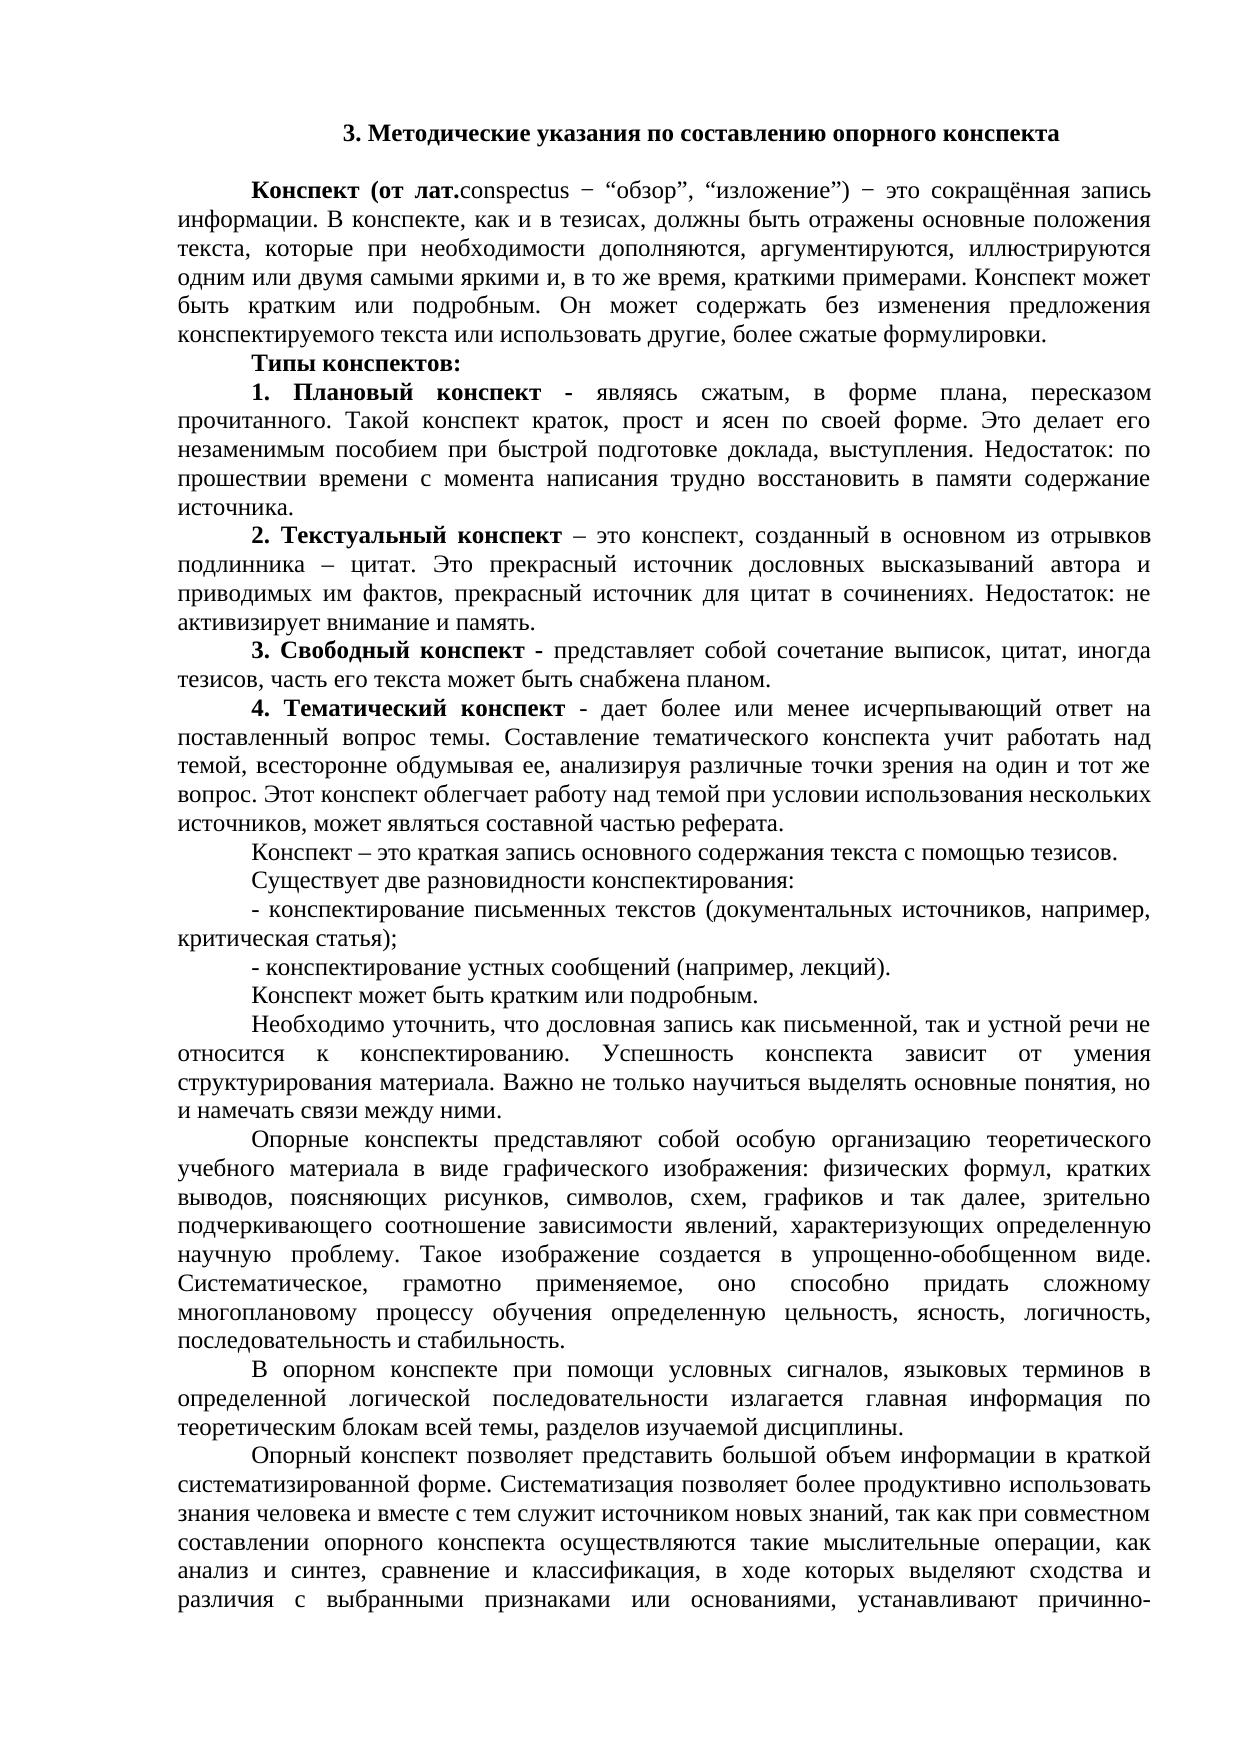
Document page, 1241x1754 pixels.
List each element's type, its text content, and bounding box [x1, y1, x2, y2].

text 4. Тематический конспект - дает более или менее исчерпывающий ответ на поставленный вопрос темы. Составление тематического конспекта учит работать над темой, всесторонне обдумывая ее, анализируя различные точки зрения на один и тот же вопрос. Этот конспект облегчает работу над темой при условии использования нескольких источников, может являться составной частью реферата. [177, 693, 1152, 837]
text - конспектирование устных сообщений (например, лекций). [177, 952, 1152, 981]
text 2. Текстуальный конспект – это конспект, созданный в основном из отрывков подлинника – цитат. Это прекрасный источник дословных высказываний автора и приводимых им фактов, прекрасный источник для цитат в сочинениях. Недостаток: не активизирует внимание и память. [177, 521, 1152, 636]
text Конспект – это краткая запись основного содержания текста с помощью тезисов. [177, 837, 1152, 866]
text Необходимо уточнить, что дословная запись как письменной, так и устной речи не относится к конспектированию. Успешность конспекта зависит от умения структурирования материала. Важно не только научиться выделять основные понятия, но и намечать связи между ними. [177, 1009, 1152, 1124]
text Опорные конспекты представляют собой особую организацию теоретического учебного материала в виде графического изображения: физических формул, кратких выводов, поясняющих рисунков, символов, схем, графиков и так далее, зрительно подчеркивающего соотношение зависимости явлений, характеризующих определенную научную проблему. Такое изображение создается в упрощенно-обобщенном виде. Систематическое, грамотно применяемое, оно способно придать сложному многоплановому процессу обучения определенную цельность, ясность, логичность, последовательность и стабильность. [177, 1124, 1152, 1354]
text Типы конспектов: [177, 348, 1152, 377]
text Существует две разновидности конспектирования: [177, 866, 1152, 894]
text Конспект может быть кратким или подробным. [177, 981, 1152, 1009]
text В опорном конспекте при помощи условных сигналов, языковых терминов в определенной логической последовательности излагается главная информация по теоретическим блокам всей темы, разделов изучаемой дисциплины. [177, 1354, 1152, 1441]
text Конспект (от лат.conspectus − “обзор”, “изложение”) − это сокращённая запись информации. В конспекте, как и в тезисах, должны быть отражены основные положения текста, которые при необходимости дополняются, аргументируются, иллюстрируются одним или двумя самыми яркими и, в то же время, краткими примерами. Конспект может быть кратким или подробным. Он может содержать без изменения предложения конспектируемого текста или использовать другие, более сжатые формулировки. [177, 176, 1152, 348]
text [177, 1441, 1152, 1613]
text 3. Свободный конспект - представляет собой сочетание выписок, цитат, иногда тезисов, часть его текста может быть снабжена планом. [177, 636, 1152, 693]
text 1. Плановый конспект - являясь сжатым, в форме плана, пересказом прочитанного. Такой конспект краток, прост и ясен по своей форме. Это делает его незаменимым пособием при быстрой подготовке доклада, выступления. Недостаток: по прошествии времени с момента написания трудно восстановить в памяти содержание источника. [177, 377, 1152, 521]
text - конспектирование письменных текстов (документальных источников, например, критическая статья); [177, 894, 1152, 952]
text 3. Методические указания по составлению опорного конспекта [177, 118, 1152, 147]
